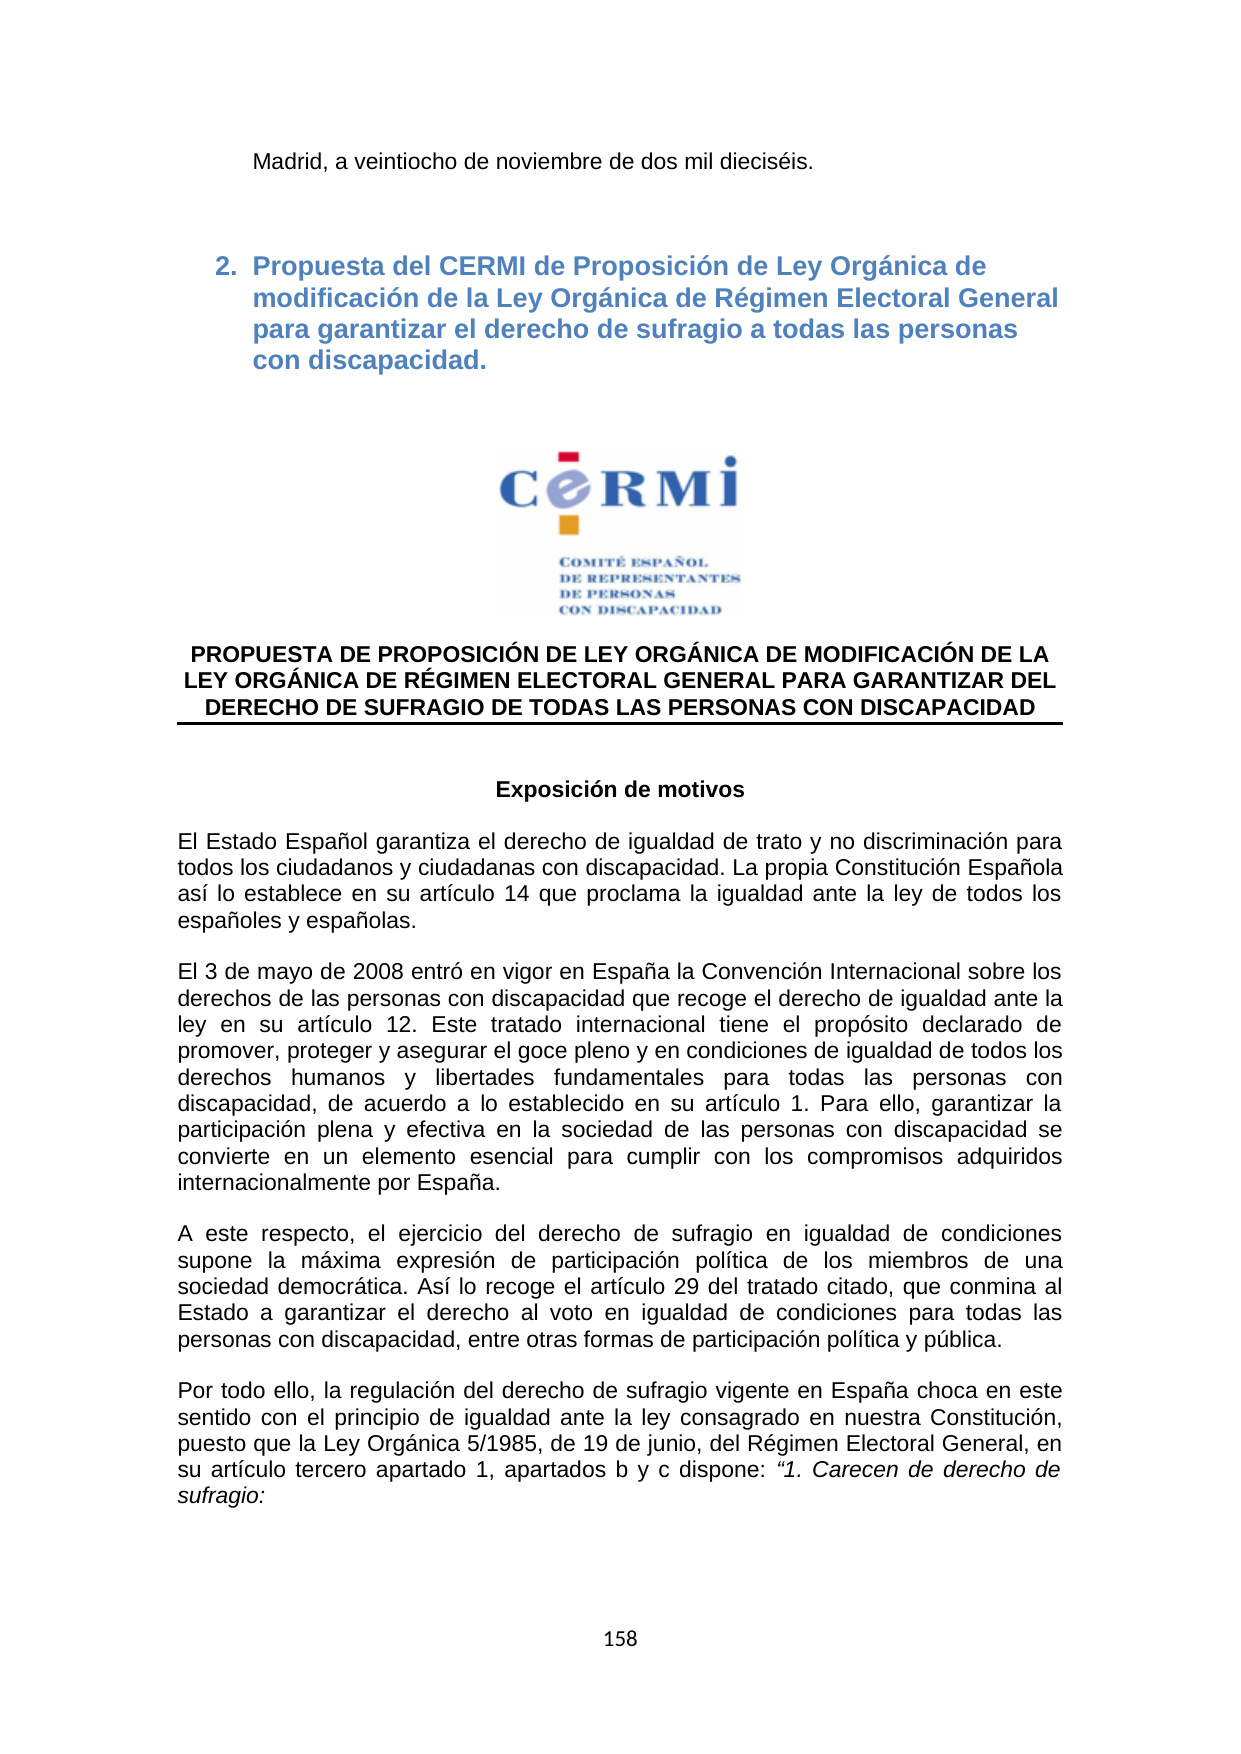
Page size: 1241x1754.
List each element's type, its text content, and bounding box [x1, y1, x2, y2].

text Exposición de motivos [177, 750, 1063, 803]
list Madrid, a veintiocho de noviembre de dos mil dieciséis. [252, 148, 1063, 174]
text El 3 de mayo de 2008 entró en vigor en España la Convención Internacional sobre los derechos de las personas con discapacidad que recoge el derecho de igualdad ante la ley en su artículo 12. Este tratado internacional tiene el propósito declarado de promover, proteger y asegurar el goce pleno y en condiciones de igualdad de todos los derechos humanos y libertades fundamentales para todas las personas con discapacidad, de acuerdo a lo establecido en su artículo 1. Para ello, garantizar la participación plena y efectiva en la sociedad de las personas con discapacidad se convierte en un elemento esencial para cumplir con los compromisos adquiridos internacionalmente por España. [177, 958, 1063, 1195]
picture [499, 451, 742, 616]
text A este respecto, el ejercicio del derecho de sufragio en igualdad de condiciones supone la máxima expresión de participación política de los miembros de una sociedad democrática. Así lo recoge el artículo 29 del tratado citado, que conmina al Estado a garantizar el derecho al voto en igualdad de condiciones para todas las personas con discapacidad, entre otras formas de participación política y pública. [177, 1220, 1063, 1352]
text Por todo ello, la regulación del derecho de sufragio vigente en España choca en este sentido con el principio de igualdad ante la ley consagrado en nuestra Constitución, puesto que la Ley Orgánica 5/1985, de 19 de junio, del Régimen Electoral General, en su artículo tercero apartado 1, apartados b y c dispone: “1. Carecen de derecho de sufragio: [177, 1377, 1063, 1509]
subtitle Propuesta del CERMI de Proposición de Ley Orgánica de modificación de la Ley Orgánica de Régimen Electoral General para garantizar el derecho de sufragio a todas las personas con discapacidad. [215, 250, 1063, 375]
text El Estado Español garantiza el derecho de igualdad de trato y no discriminación para todos los ciudadanos y ciudadanas con discapacidad. La propia Constitución Española así lo establece en su artículo 14 que proclama la igualdad ante la ley de todos los españoles y españolas. [177, 828, 1063, 933]
text PROPUESTA DE PROPOSICIÓN DE LEY ORGÁNICA DE MODIFICACIÓN DE LA LEY ORGÁNICA DE RÉGIMEN ELECTORAL GENERAL PARA GARANTIZAR DEL DERECHO DE SUFRAGIO DE TODAS LAS PERSONAS CON DISCAPACIDAD [177, 641, 1063, 722]
